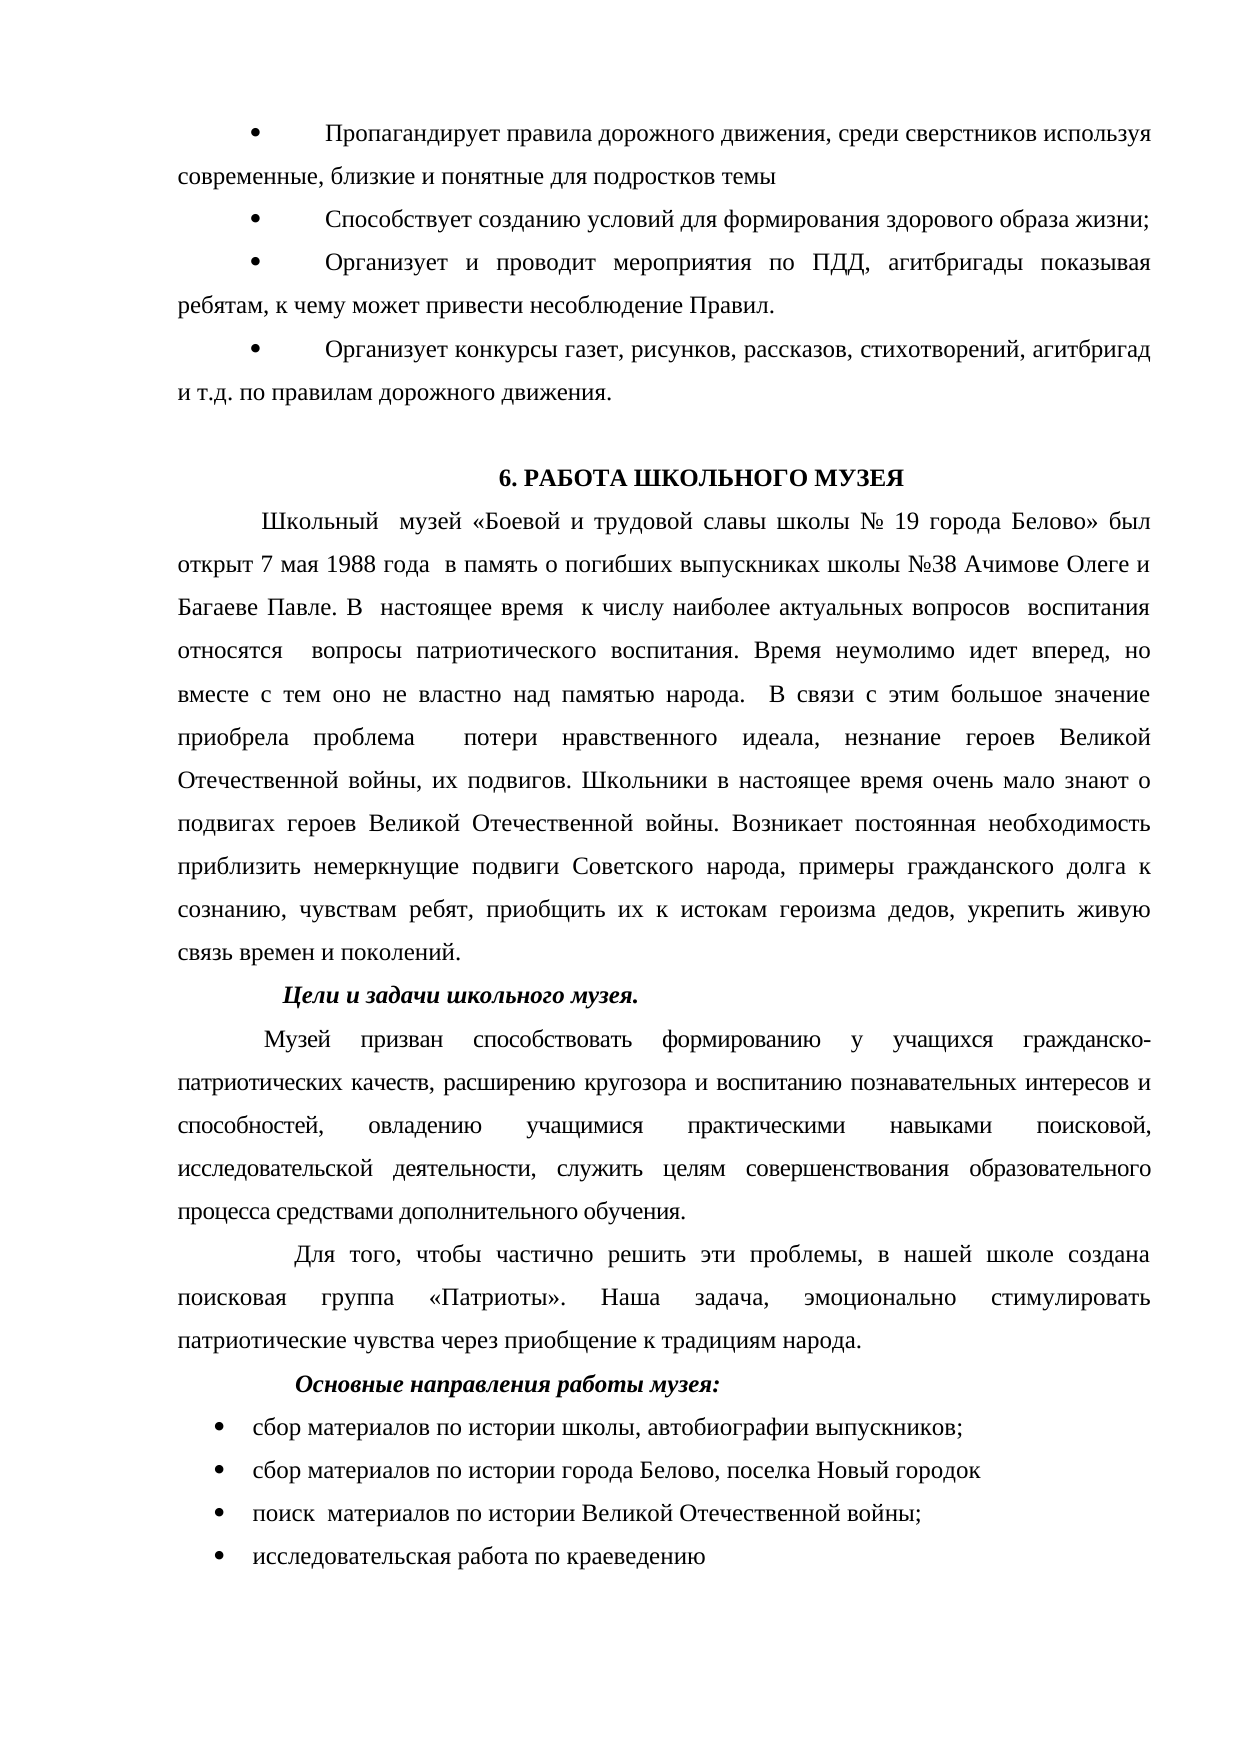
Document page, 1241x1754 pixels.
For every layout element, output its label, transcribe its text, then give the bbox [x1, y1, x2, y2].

list сбор материалов по истории школы, автобиографии выпускников; [215, 1412, 1152, 1441]
text Основные направления работы музея: [177, 1369, 1152, 1397]
text 6. РАБОТА ШКОЛЬНОГО МУЗЕЯ [177, 463, 1152, 492]
list исследовательская работа по краеведению [215, 1541, 1152, 1570]
list Организует и проводит мероприятия по ПДД, агитбригады показывая ребятам, к чему может привести несоблюдение Правил. [177, 247, 1152, 319]
list Организует конкурсы газет, рисунков, рассказов, стихотворений, агитбригад и т.д. по правилам дорожного движения. [177, 334, 1152, 406]
text Музей призван способствовать формированию у учащихся гражданско-патриотических качеств, расширению кругозора и воспитанию познавательных интересов и способностей, овладению учащимися практическими навыками поисковой, исследовательской деятельности, служить целям совершенствования образовательного процесса средствами дополнительного обучения. [177, 1024, 1152, 1225]
list сбор материалов по истории города Белово, поселка Новый городок [215, 1455, 1152, 1484]
text Школьный музей «Боевой и трудовой славы школы № 19 города Белово» был открыт 7 мая 1988 года в память о погибших выпускниках школы №38 Ачимове Олеге и Багаеве Павле. В настоящее время к числу наиболее актуальных вопросов воспитания относятся вопросы патриотического воспитания. Время неумолимо идет вперед, но вместе с тем оно не властно над памятью народа. В связи с этим большое значение приобрела проблема потери нравственного идеала, незнание героев Великой Отечественной войны, их подвигов. Школьники в настоящее время очень мало знают о подвигах героев Великой Отечественной войны. Возникает постоянная необходимость приблизить немеркнущие подвиги Советского народа, примеры гражданского долга к сознанию, чувствам ребят, приобщить их к истокам героизма дедов, укрепить живую связь времен и поколений. [177, 506, 1152, 966]
list поиск материалов по истории Великой Отечественной войны; [215, 1498, 1152, 1527]
list Пропагандирует правила дорожного движения, среди сверстников используя современные, близкие и понятные для подростков темы [177, 118, 1152, 190]
text Цели и задачи школьного музея. [177, 981, 1152, 1009]
list Способствует созданию условий для формирования здорового образа жизни; [177, 204, 1152, 233]
text Для того, чтобы частично решить эти проблемы, в нашей школе создана поисковая группа «Патриоты». Наша задача, эмоционально стимулировать патриотические чувства через приобщение к традициям народа. [177, 1239, 1152, 1354]
